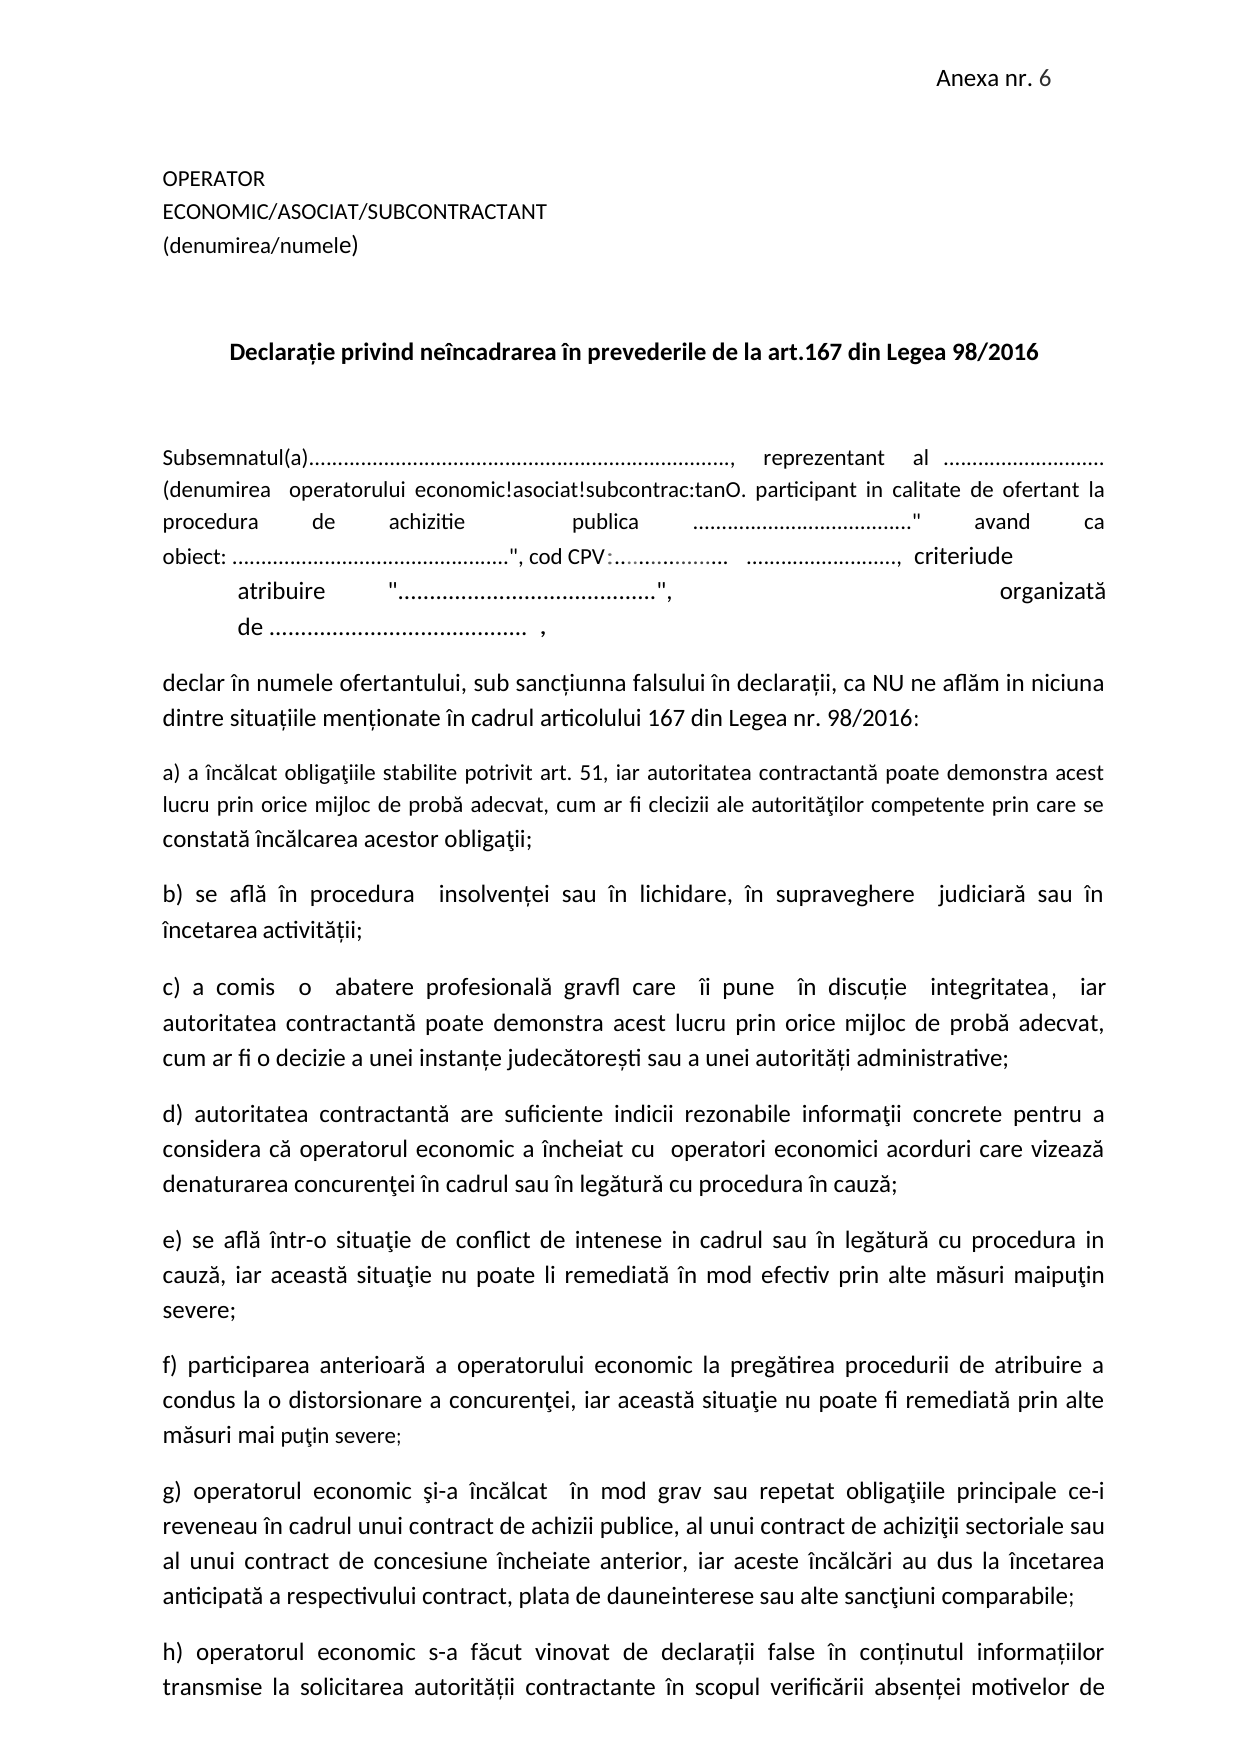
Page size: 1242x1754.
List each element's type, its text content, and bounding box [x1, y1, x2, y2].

text d) autoritatea contractantă are suficiente indicii rezonabile informaţii concrete pentru a considera că operatorul economic a încheiat cu operatori economici acorduri care vizează denaturarea concurenţei în cadrul sau în legătură cu procedura în cauză; [162, 1098, 1106, 1198]
text declar în numele ofertantului, sub sancţiunna falsului în declaraţii, ca NU ne aflăm in niciuna dintre situaţiile menţionate în cadrul articolului 167 din Legea nr. 98/2016: [162, 667, 1106, 733]
text b) se află în procedura insolvenţei sau în lichidare, în supraveghere judiciară sau în încetarea activității; [162, 879, 1106, 946]
text Declarație privind neîncadrarea în prevederile de la art.167 din Legea 98/2016 [162, 336, 1106, 367]
text Anexa nr. 6 [936, 62, 1106, 93]
text c) a comis o abatere profesională gravfl care îi pune în discuţie integritatea, iar autoritatea contractantă poate demonstra acest lucru prin orice mijloc de probă adecvat, cum ar fi o decizie a unei instanţe judecătoreşti sau a unei autorităţi administrative; [162, 971, 1106, 1073]
text OPERATOR ECONOMIC/ASOCIAT/SUBCONTRACTANT (denumirea/numele) [162, 164, 625, 260]
text e) se află într-o situaţie de conflict de intenese in cadrul sau în legătură cu procedura in cauză, iar această situaţie nu poate li remediată în mod efectiv prin alte măsuri maipuţin severe; [162, 1224, 1106, 1324]
text f) participarea anterioară a operatorului economic la pregătirea procedurii de atribuire a condus la o distorsionare a concurenţei, iar această situaţie nu poate fi remediată prin alte măsuri mai puţin severe; [162, 1350, 1106, 1450]
text g) operatorul economic şi-a încălcat în mod grav sau repetat obligaţiile principale ce-i reveneau în cadrul unui contract de achizii publice, al unui contract de achiziţii sectoriale sau al unui contract de concesiune încheiate anterior, iar aceste încălcări au dus la încetarea anticipată a respectivului contract, plata de daune­interese sau alte sancţiuni comparabile; [162, 1476, 1106, 1611]
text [162, 1636, 1106, 1702]
text Subsemnatul(a)........................................................................., reprezentant al ............................ (denumirea operatorului economic!asociat!subcontrac:tanO. participant in calitate de ofertant la procedura de achizitie publica ......................................" avand ca obiect: ................................................", cod CPV:................... .........................., criteriu de atribuire ".........................................", organizată de ......................................... , [162, 443, 1106, 642]
text a) a încălcat obligaţiile stabilite potrivit art. 51, iar autoritatea contractantă poate demonstra acest lucru prin orice mijloc de probă adecvat, cum ar fi clecizii ale autorităţilor competente prin care se constată încălcarea acestor obligaţii; [162, 758, 1106, 853]
